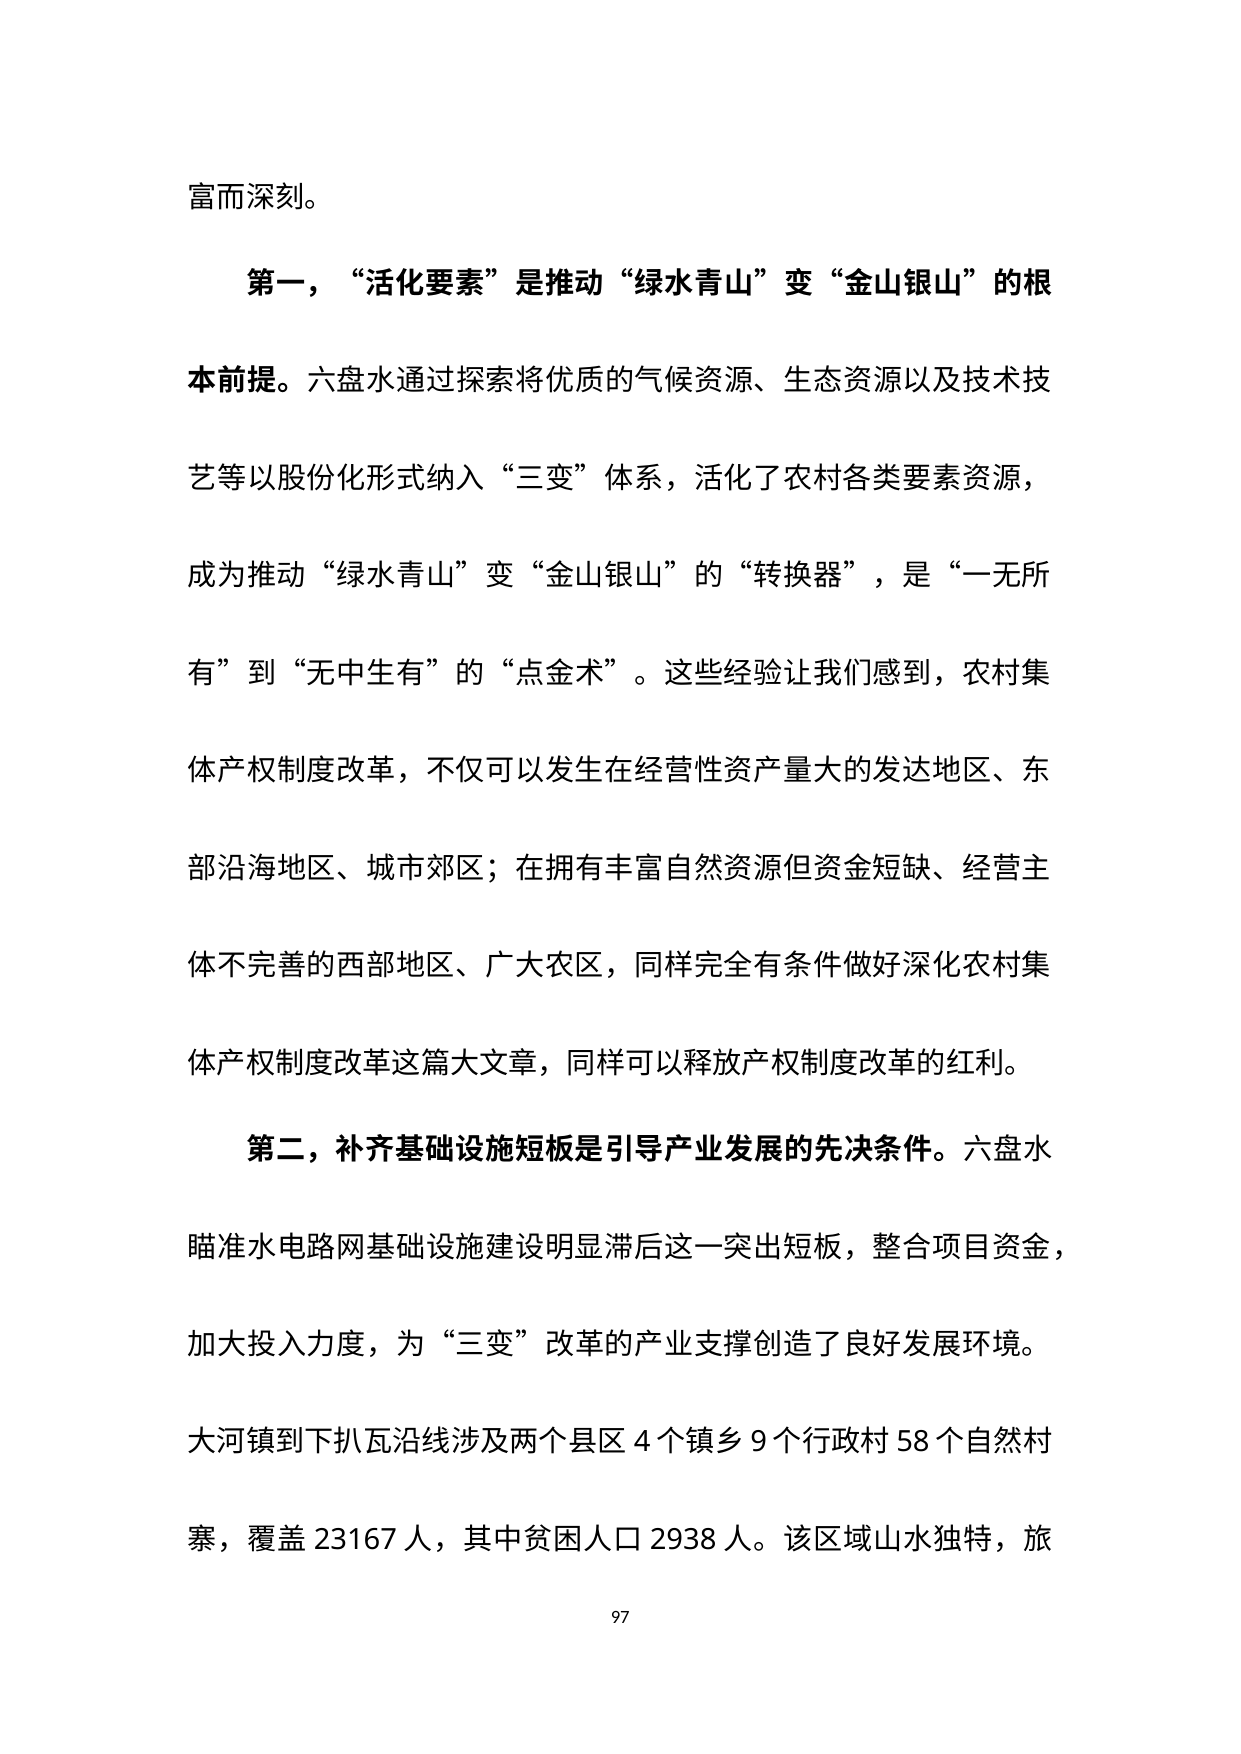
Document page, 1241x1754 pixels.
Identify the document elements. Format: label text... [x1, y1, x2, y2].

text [187, 1114, 1053, 1569]
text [187, 162, 1053, 227]
text 第一，“活化要素”是推动“绿水青山”变“金山银山”的根本前提。六盘水通过探索将优质的气候资源、生态资源以及技术技艺等以股份化形式纳入“三变”体系，活化了农村各类要素资源，成为推动“绿水青山”变“金山银山”的“转换器”，是“一无所有”到“无中生有”的“点金术”。这些经验让我们感到，农村集体产权制度改革，不仅可以发生在经营性资产量大的发达地区、东部沿海地区、城市郊区；在拥有丰富自然资源但资金短缺、经营主体不完善的西部地区、广大农区，同样完全有条件做好深化农村集体产权制度改革这篇大文章，同样可以释放产权制度改革的红利。 [187, 248, 1053, 1093]
